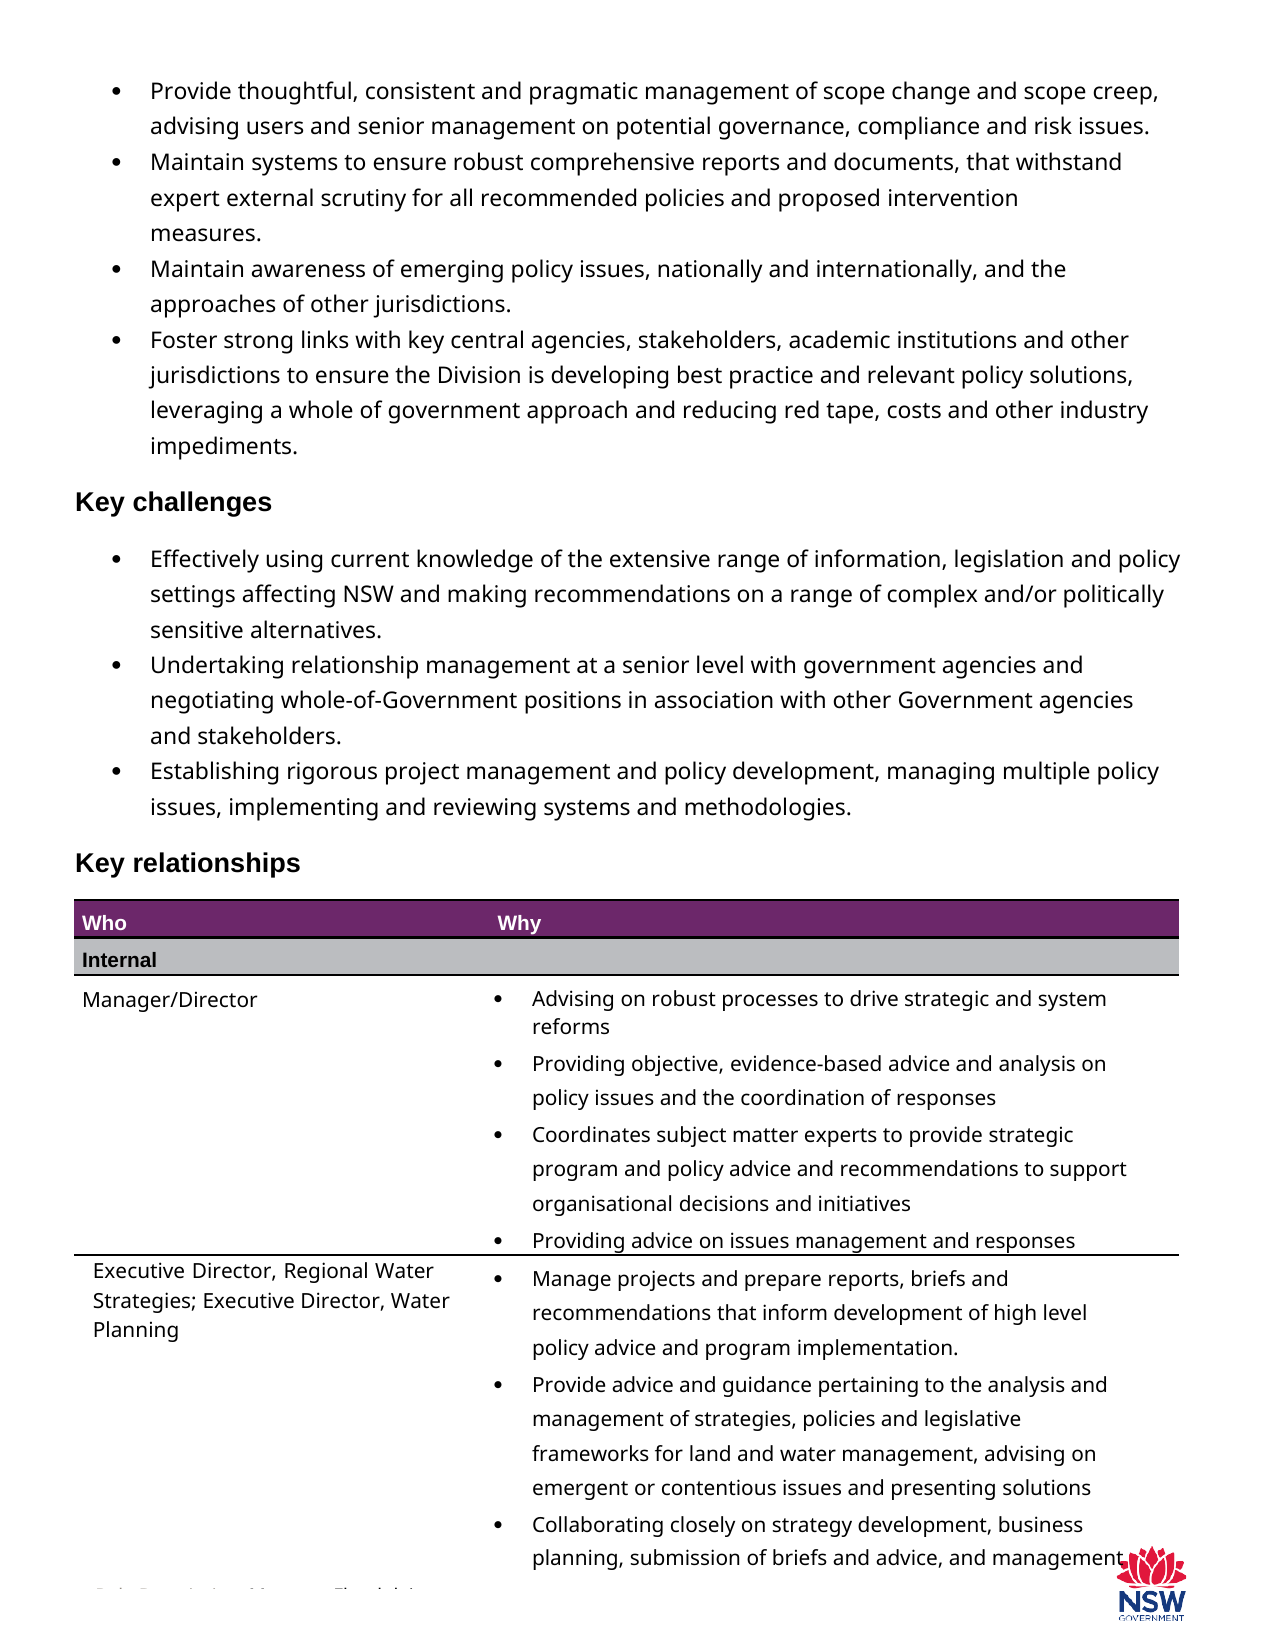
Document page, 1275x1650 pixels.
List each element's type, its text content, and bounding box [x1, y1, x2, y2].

table_header Why [468, 901, 1179, 936]
table_cell Advising on robust processes to drive strategic and system reforms Providing objective, evidence-based advice and analysis on policy issues and the coordination of responses Coordinates subject matter experts to provide strategic program and policy advice and recommendations to support organisational decisions and initiatives Providing advice on issues management and responses [468, 976, 1179, 1254]
list Undertaking relationship management at a senior level with government agencies and negotiating whole-of-Government positions in association with other Government agencies and stakeholders. [112, 649, 1141, 751]
list Effectively using current knowledge of the extensive range of information, legislation and policy settings affecting NSW and making recommendations on a range of complex and/or politically sensitive alternatives. [112, 543, 1196, 645]
table_cell Manager/Director [74, 976, 468, 1254]
picture [1116, 1546, 1187, 1621]
list Maintain awareness of emerging policy issues, nationally and internationally, and the approaches of other jurisdictions. [112, 253, 1161, 319]
table_cell Internal [74, 939, 468, 974]
subtitle Key challenges [75, 486, 1212, 517]
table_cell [468, 1256, 1179, 1572]
list Establishing rigorous project management and policy development, managing multiple policy issues, implementing and reviewing systems and methodologies. [112, 755, 1167, 822]
subtitle Key relationships [75, 847, 1212, 878]
list Provide thoughtful, consistent and pragmatic management of scope change and scope creep, advising users and senior management on potential governance, compliance and risk issues. [112, 75, 1190, 141]
list Foster strong links with key central agencies, stakeholders, academic institutions and other jurisdictions to ensure the Division is developing best practice and relevant policy solutions, leveraging a whole of government approach and reducing red tape, costs and other industry impediments. [112, 324, 1198, 461]
table_cell [468, 939, 1179, 974]
table_header Who [74, 901, 468, 936]
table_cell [74, 1256, 468, 1572]
list Maintain systems to ensure robust comprehensive reports and documents, that withstand expert external scrutiny for all recommended policies and proposed intervention measures. [112, 146, 1126, 248]
